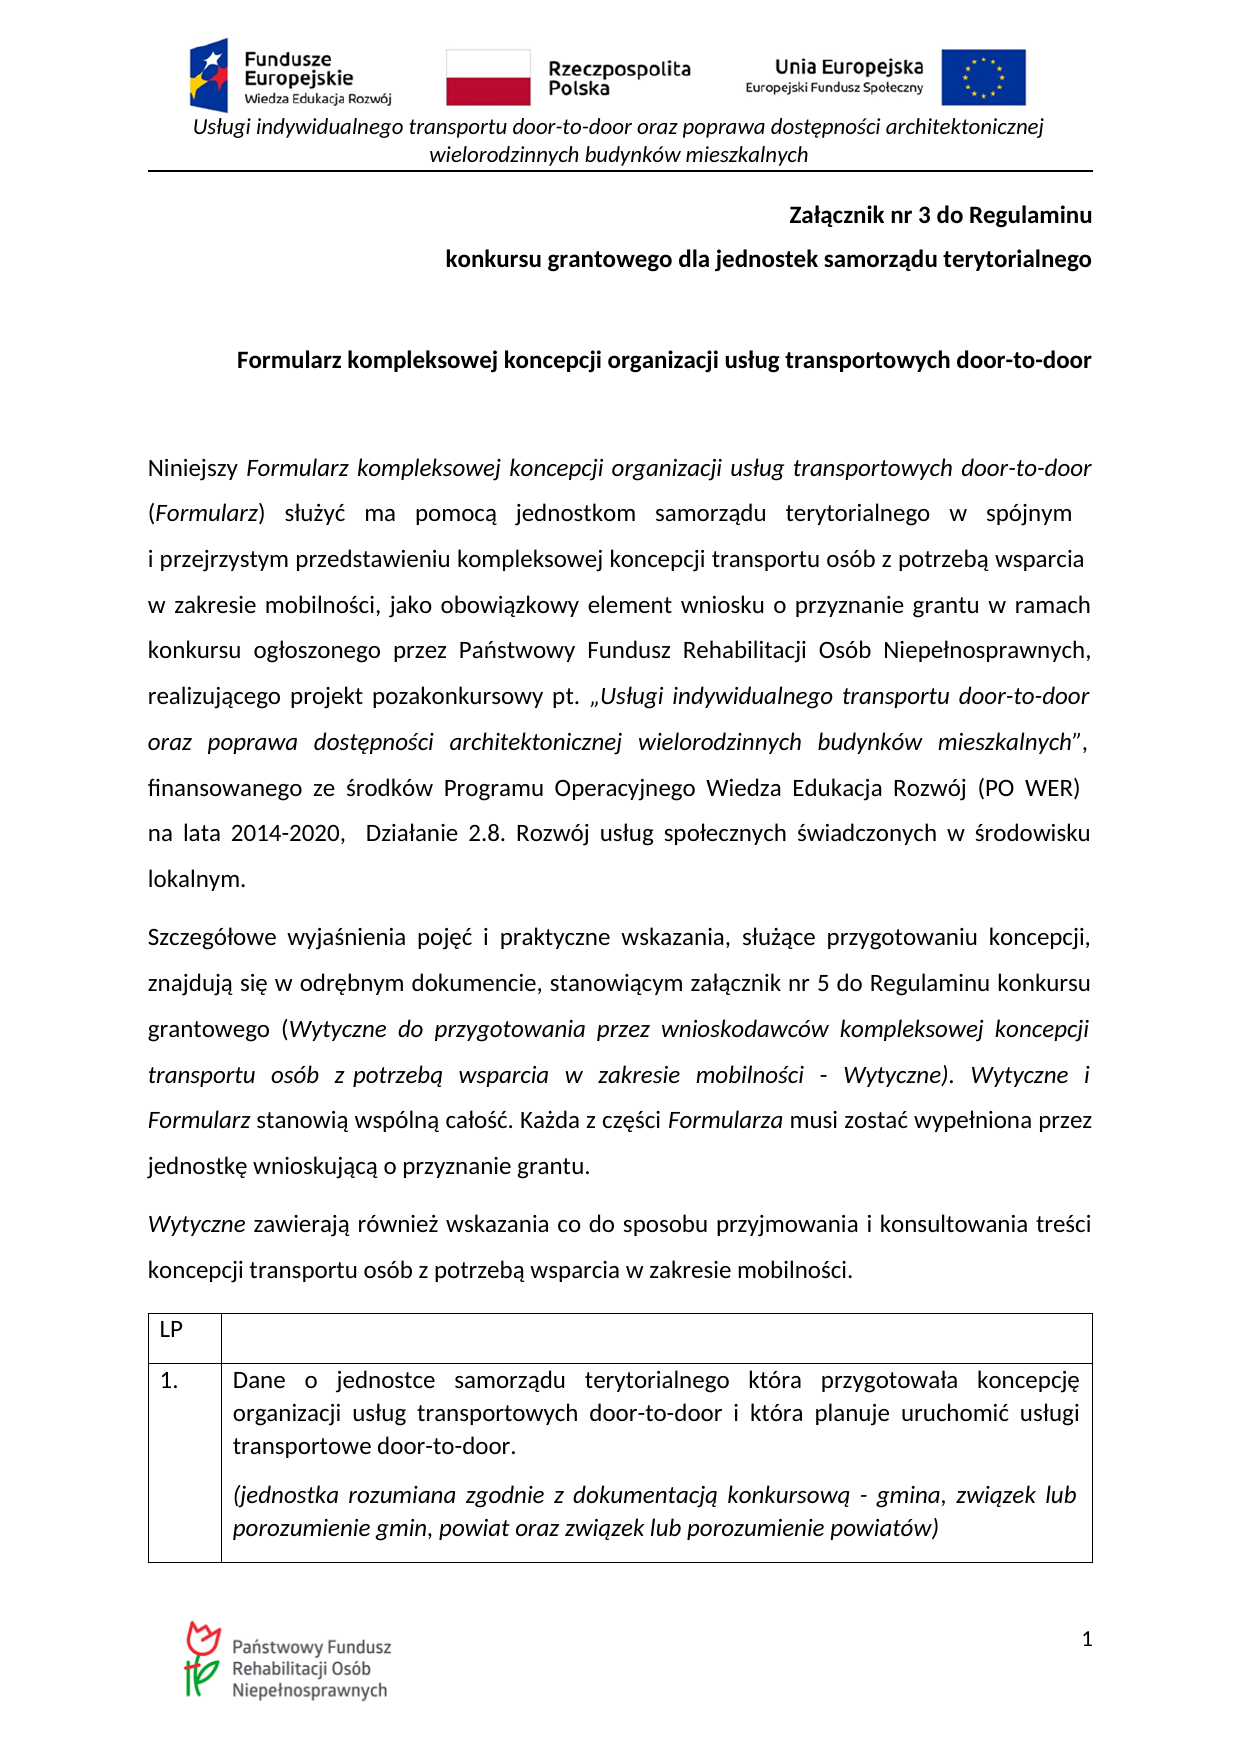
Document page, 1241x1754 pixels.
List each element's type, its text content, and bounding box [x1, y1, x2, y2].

picture [603, 124, 609, 131]
text Formularz kompleksowej koncepcji organizacji usług transportowych door-to-door [148, 344, 1093, 374]
picture [471, 124, 477, 131]
text Niniejszy Formularz kompleksowej koncepcji organizacji usług transportowych door-to-door (Formularz) służyć ma pomocą jednostkom samorządu terytorialnego w spójnym i przejrzystym przedstawieniu kompleksowej koncepcji transportu osób z potrzebą wsparcia w zakresie mobilności, jako obowiązkowy element wniosku o przyznanie grantu w ramach konkursu ogłoszonego przez Państwowy Fundusz Rehabilitacji Osób Niepełnosprawnych, realizującego projekt pozakonkursowy pt. „Usługi indywidualnego transportu door-to-door oraz poprawa dostępności architektonicznej wielorodzinnych budynków mieszkalnych”, finansowanego ze środków Programu Operacyjnego Wiedza Edukacja Rozwój (PO WER) na lata 2014-2020, Działanie 2.8. Rozwój usług społecznych świadczonych w środowisku lokalnym. [148, 452, 1093, 894]
table_header [222, 1314, 1092, 1363]
picture [515, 124, 521, 131]
picture [971, 124, 977, 131]
picture [427, 124, 433, 131]
picture [785, 124, 791, 131]
picture [773, 124, 779, 131]
picture [888, 124, 894, 131]
picture [756, 124, 762, 131]
picture [591, 124, 597, 131]
text Wytyczne zawierają również wskazania co do sposobu przyjmowania i konsultowania treści koncepcji transportu osób z potrzebą wsparcia w zakresie mobilności. [148, 1208, 1093, 1285]
picture [697, 124, 703, 131]
text Załącznik nr 3 do Regulaminu [148, 200, 1093, 230]
picture [539, 124, 545, 131]
picture [147, 1587, 428, 1736]
text konkursu grantowego dla jednostek samorządu terytorialnego [148, 243, 1093, 273]
table_header LP [149, 1314, 221, 1363]
picture [171, 19, 1044, 131]
picture [394, 124, 400, 131]
picture [276, 124, 282, 131]
picture [615, 124, 621, 131]
picture [659, 124, 665, 131]
text Szczegółowe wyjaśnienia pojęć i praktyczne wskazania, służące przygotowaniu koncepcji, znajdują się w odrębnym dokumencie, stanowiącym załącznik nr 5 do Regulaminu konkursu grantowego (Wytyczne do przygotowania przez wnioskodawców kompleksowej koncepcji transportu osób z potrzebą wsparcia w zakresie mobilności - Wytyczne). Wytyczne i Formularz stanowią wspólną całość. Każda z części Formularza musi zostać wypełniona przez jednostkę wnioskującą o przyznanie grantu. [148, 922, 1093, 1181]
picture [848, 124, 854, 131]
picture [640, 124, 646, 131]
picture [319, 124, 325, 131]
table_cell 1. [149, 1364, 221, 1562]
picture [527, 124, 533, 131]
picture [343, 124, 349, 131]
picture [728, 124, 734, 131]
picture [573, 124, 579, 131]
